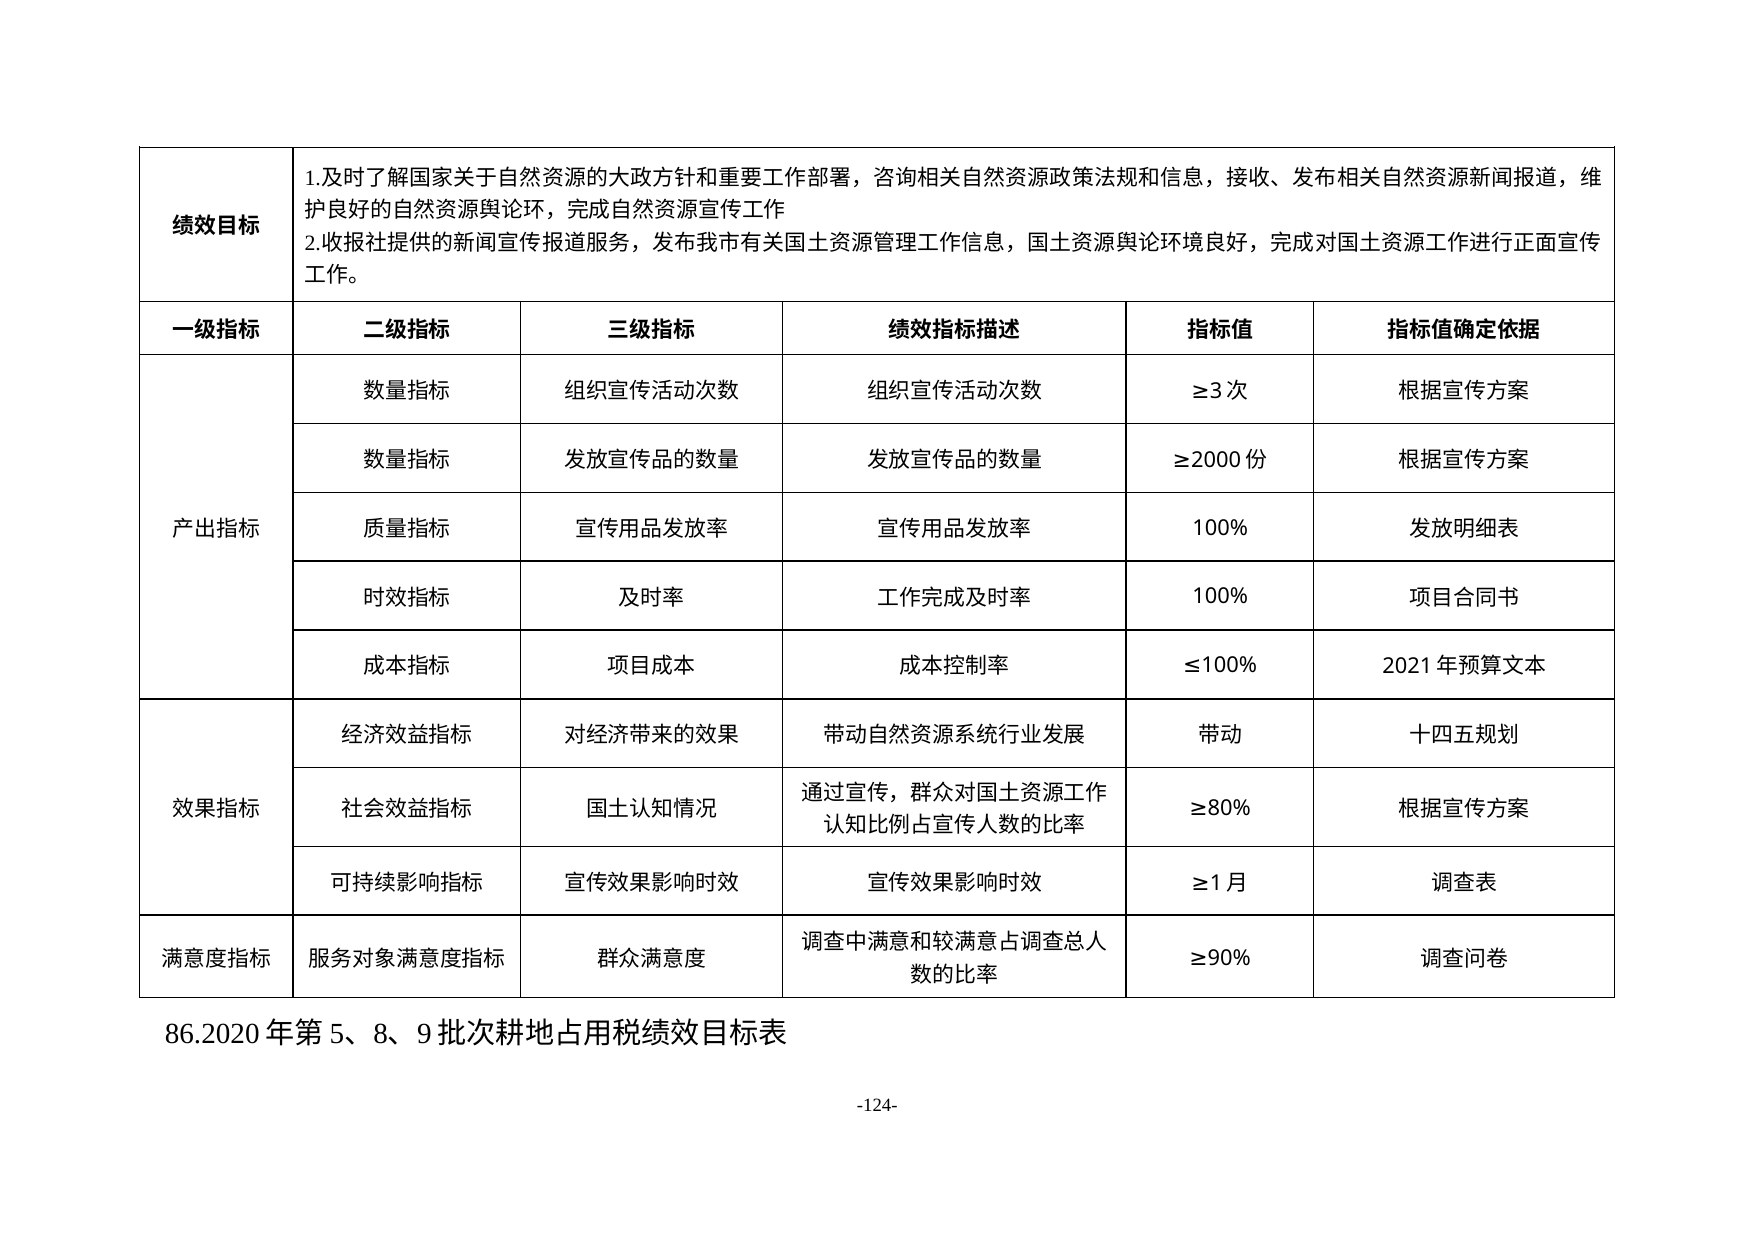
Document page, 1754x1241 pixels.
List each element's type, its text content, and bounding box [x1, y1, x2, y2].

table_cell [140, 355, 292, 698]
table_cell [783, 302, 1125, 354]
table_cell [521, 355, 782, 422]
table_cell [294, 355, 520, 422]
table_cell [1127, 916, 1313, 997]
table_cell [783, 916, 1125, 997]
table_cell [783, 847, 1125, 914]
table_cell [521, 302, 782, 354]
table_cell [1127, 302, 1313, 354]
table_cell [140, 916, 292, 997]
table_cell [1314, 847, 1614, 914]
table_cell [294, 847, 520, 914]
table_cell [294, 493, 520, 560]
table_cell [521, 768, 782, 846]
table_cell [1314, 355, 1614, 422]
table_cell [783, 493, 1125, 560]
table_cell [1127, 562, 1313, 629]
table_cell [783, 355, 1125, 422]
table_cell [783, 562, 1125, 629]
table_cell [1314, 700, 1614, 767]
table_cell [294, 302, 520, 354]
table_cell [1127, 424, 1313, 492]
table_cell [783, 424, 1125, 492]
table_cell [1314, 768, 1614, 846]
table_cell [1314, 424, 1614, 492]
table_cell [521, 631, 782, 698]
text 86.2020年第5、8、9批次耕地占用税绩效目标表{ TC 2、办公自动化（OA）和督查督办系统升级及推广费绩效目标表 \f C \l 1 } [106, 998, 1648, 1063]
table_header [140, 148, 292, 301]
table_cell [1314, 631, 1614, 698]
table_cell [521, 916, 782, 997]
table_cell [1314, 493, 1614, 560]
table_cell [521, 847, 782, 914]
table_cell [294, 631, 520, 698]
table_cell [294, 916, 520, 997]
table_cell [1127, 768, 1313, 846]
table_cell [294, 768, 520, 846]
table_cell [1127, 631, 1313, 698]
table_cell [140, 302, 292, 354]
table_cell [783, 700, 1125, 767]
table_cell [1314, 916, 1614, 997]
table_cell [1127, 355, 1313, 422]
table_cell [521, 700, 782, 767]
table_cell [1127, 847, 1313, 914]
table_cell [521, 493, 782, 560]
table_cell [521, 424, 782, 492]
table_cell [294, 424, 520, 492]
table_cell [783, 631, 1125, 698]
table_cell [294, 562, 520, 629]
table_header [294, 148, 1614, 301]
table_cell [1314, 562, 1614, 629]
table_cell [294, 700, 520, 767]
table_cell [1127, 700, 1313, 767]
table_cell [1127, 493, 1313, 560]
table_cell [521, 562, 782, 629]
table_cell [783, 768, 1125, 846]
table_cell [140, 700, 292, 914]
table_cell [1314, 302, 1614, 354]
